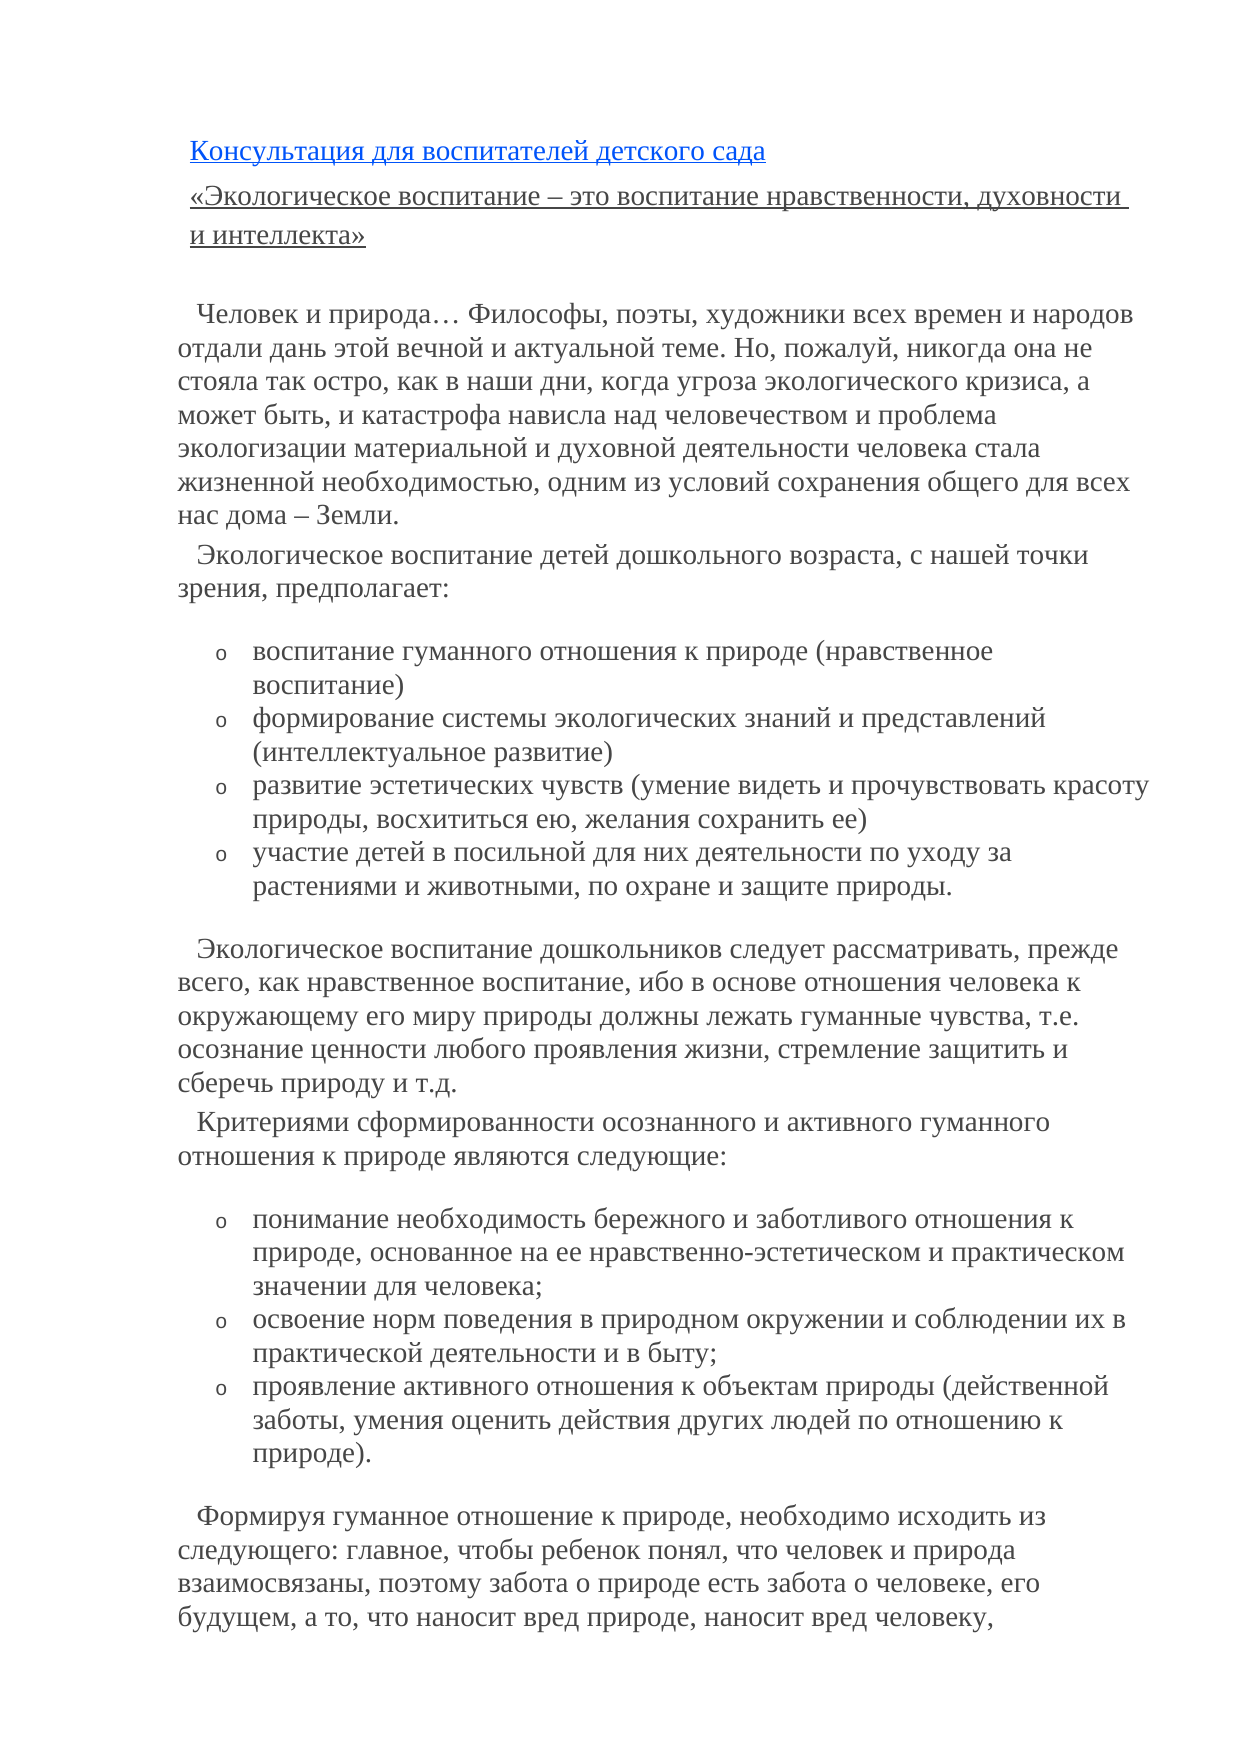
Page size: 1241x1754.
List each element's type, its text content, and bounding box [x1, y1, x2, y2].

list развитие эстетических чувств (умение видеть и прочувствовать красоту природы, восхититься ею, желания сохранить ее) [215, 767, 1152, 834]
list участие детей в посильной для них деятельности по уходу за растениями и животными, по охране и защите природы. [215, 834, 1152, 902]
text Критериями сформированности осознанного и активного гуманного отношения к природе являются следующие: [177, 1104, 1152, 1172]
text Экологическое воспитание детей дошкольного возраста, с нашей точки зрения, предполагает: [177, 537, 1152, 604]
text Экологическое воспитание дошкольников следует рассматривать, прежде всего, как нравственное воспитание, ибо в основе отношения человека к окружающему его миру природы должны лежать гуманные чувства, т.е. осознание ценности любого проявления жизни, стремление защитить и сберечь природу и т.д. [177, 931, 1152, 1098]
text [177, 1498, 1152, 1632]
list проявление активного отношения к объектам природы (действенной заботы, умения оценить действия других людей по отношению к природе). [215, 1368, 1152, 1469]
list формирование системы экологических знаний и представлений (интеллектуальное развитие) [215, 700, 1152, 767]
text «Экологическое воспитание – это воспитание нравственности, духовности и интеллекта» [189, 172, 1139, 251]
text Человек и природа… Философы, поэты, художники всех времен и народов отдали дань этой вечной и актуальной теме. Но, пожалуй, никогда она не стояла так остро, как в наши дни, когда угроза экологического кризиса, а может быть, и катастрофа нависла над человечеством и проблема экологизации материальной и духовной деятельности человека стала жизненной необходимостью, одним из условий сохранения общего для всех нас дома – Земли. [177, 296, 1152, 531]
text Консультация для воспитателей детского сада [189, 124, 1139, 166]
list освоение норм поведения в природном окружении и соблюдении их в практической деятельности и в быту; [215, 1301, 1152, 1368]
list воспитание гуманного отношения к природе (нравственное воспитание) [215, 633, 1152, 700]
list понимание необходимость бережного и заботливого отношения к природе, основанное на ее нравственно-эстетическом и практическом значении для человека; [215, 1201, 1152, 1301]
